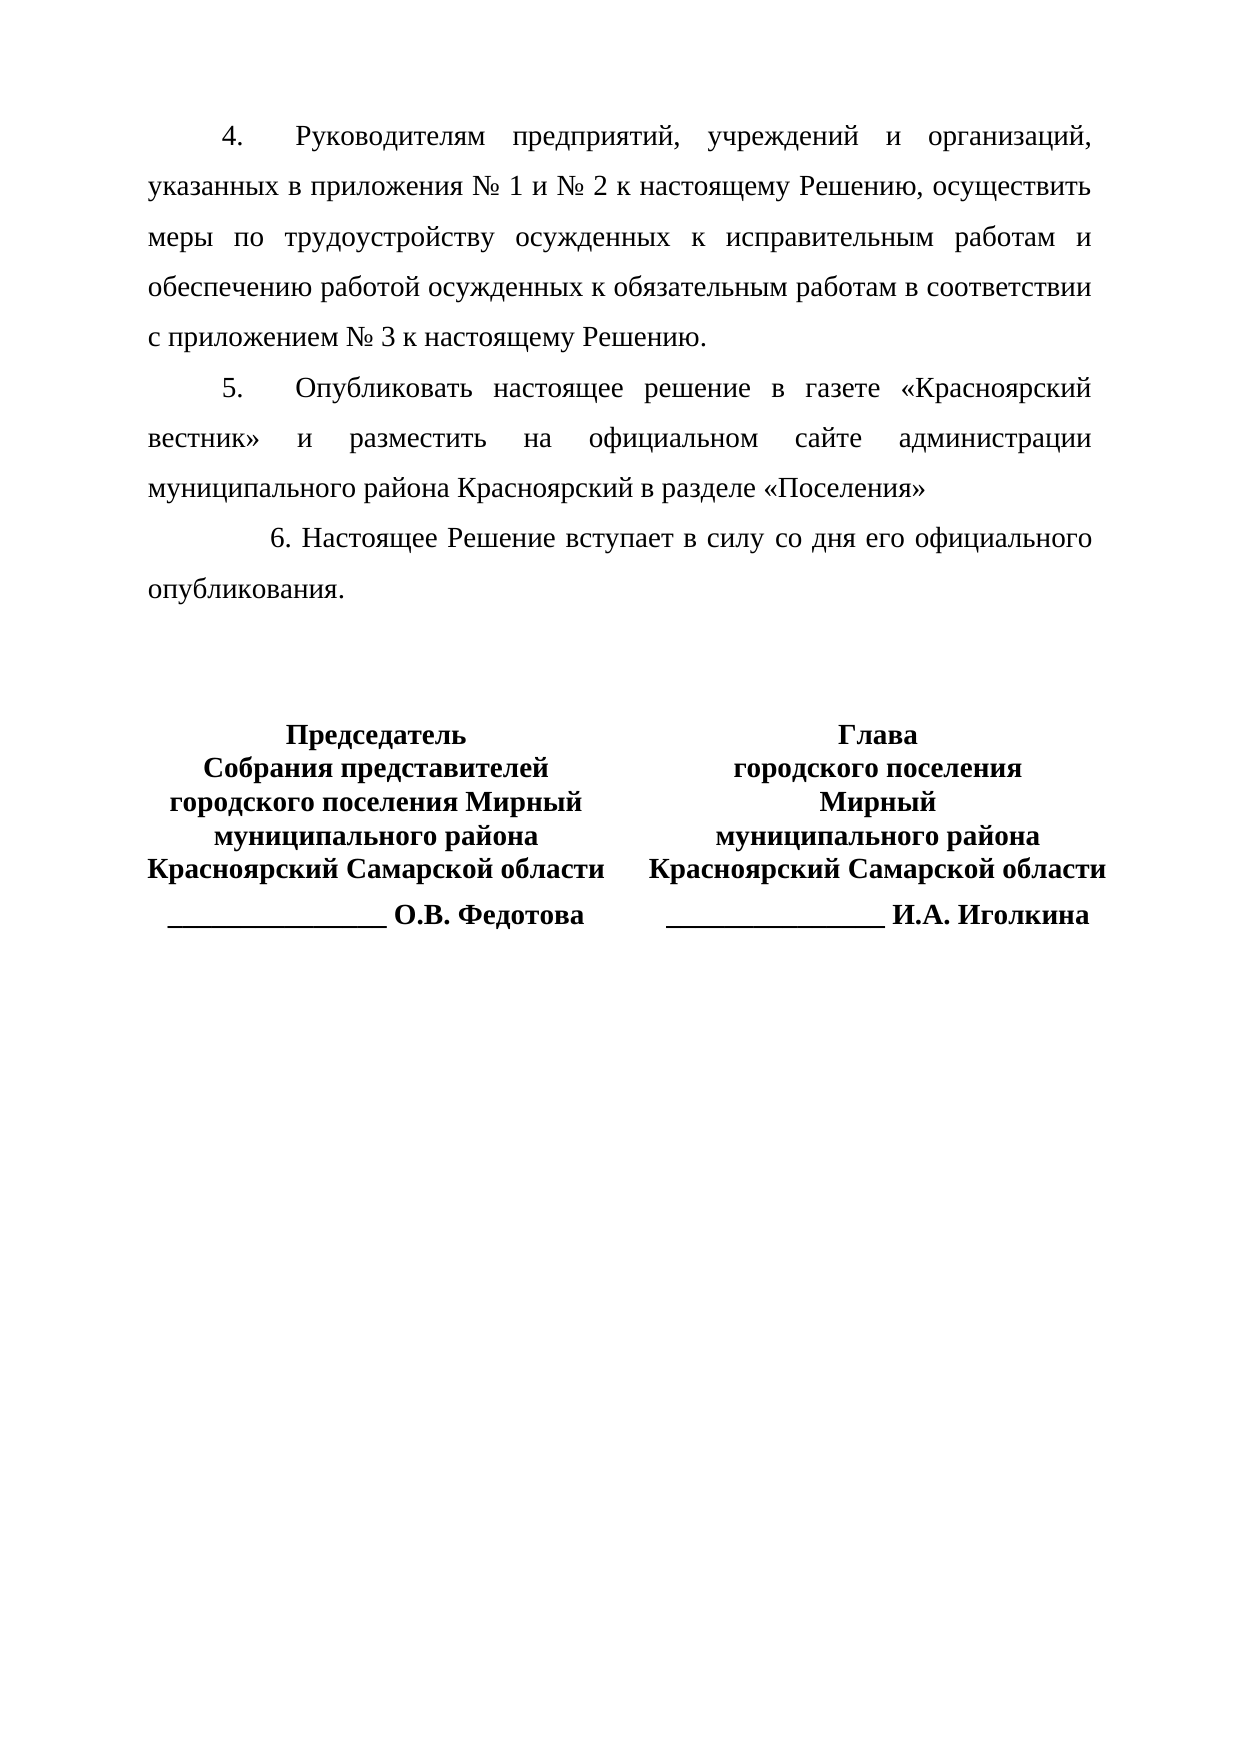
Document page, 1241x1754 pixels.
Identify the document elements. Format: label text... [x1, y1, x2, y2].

list Руководителям предприятий, учреждений и организаций, указанных в приложения № 1 и № 2 к настоящему Решению, осуществить меры по трудоустройству осужденных к исправительным работам и обеспечению работой осужденных к обязательным работам в соответствии с приложением № 3 к настоящему Решению. [148, 118, 1092, 353]
list Опубликовать настоящее решение в газете «Красноярский вестник» и разместить на официальном сайте администрации муниципального района Красноярский в разделе «Поселения» [148, 370, 1092, 504]
text 6. Настоящее Решение вступает в силу со дня его официального опубликования. [148, 521, 1092, 604]
table_header Глава городского поселения Мирный муниципального района Красноярский Самарской области _______________ И.А. Иголкина [634, 717, 1122, 943]
table_header Председатель Собрания представителей городского поселения Мирный муниципального района Красноярский Самарской области _______________ О.В. Федотова [118, 717, 633, 943]
